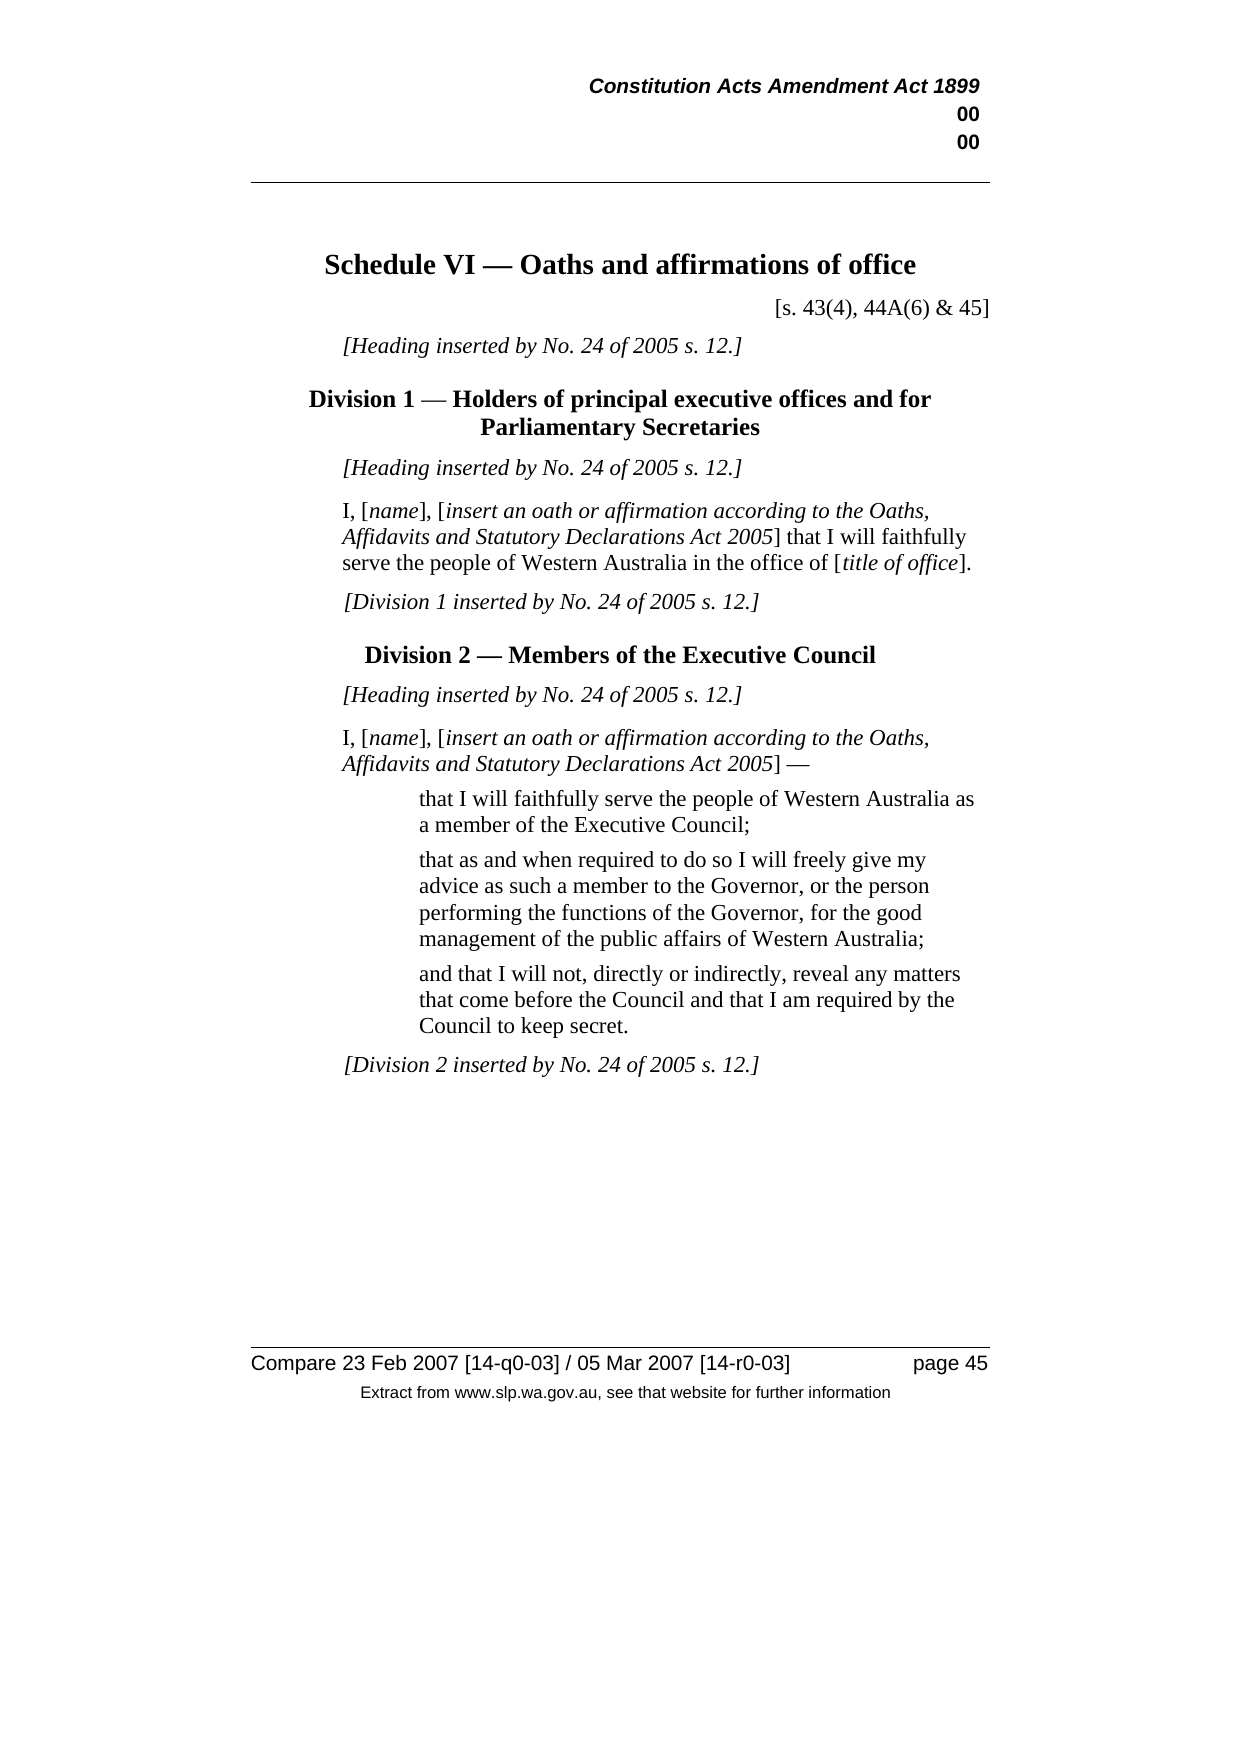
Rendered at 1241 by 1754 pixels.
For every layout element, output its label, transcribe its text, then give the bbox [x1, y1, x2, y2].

subtitle Schedule VI — Oaths and affirmations of office [251, 247, 990, 281]
text [s. 43(4), 44A(6) & 45] [251, 293, 990, 320]
text and that I will not, directly or indirectly, reveal any matters that come before the Council and that I am required by the Council to keep secret. [251, 960, 990, 1039]
subtitle Division 2 — Members of the Executive Council [251, 640, 990, 668]
text that as and when required to do so I will freely give my advice as such a member to the Governor, or the person performing the functions of the Governor, for the good management of the public affairs of Western Australia; [251, 846, 990, 951]
text I, [name], [insert an oath or affirmation according to the Oaths, Affidavits and Statutory Declarations Act 2005] — [251, 724, 990, 777]
subtitle [Heading inserted by No. 24 of 2005 s. 12.] [251, 681, 990, 707]
subtitle Division 1 — Holders of principal executive offices and for Parliamentary Secretaries [251, 384, 990, 441]
subtitle [Heading inserted by No. 24 of 2005 s. 12.] [251, 332, 990, 359]
text I, [name], [insert an oath or affirmation according to the Oaths, Affidavits and Statutory Declarations Act 2005] that I will faithfully serve the people of Western Australia in the office of [title of office]. [251, 497, 990, 576]
text [Division 1 inserted by No. 24 of 2005 s. 12.] [251, 588, 990, 615]
subtitle [Heading inserted by No. 24 of 2005 s. 12.] [251, 454, 990, 480]
text [Division 2 inserted by No. 24 of 2005 s. 12.] [251, 1051, 990, 1078]
text that I will faithfully serve the people of Western Australia as a member of the Executive Council; [251, 785, 990, 838]
